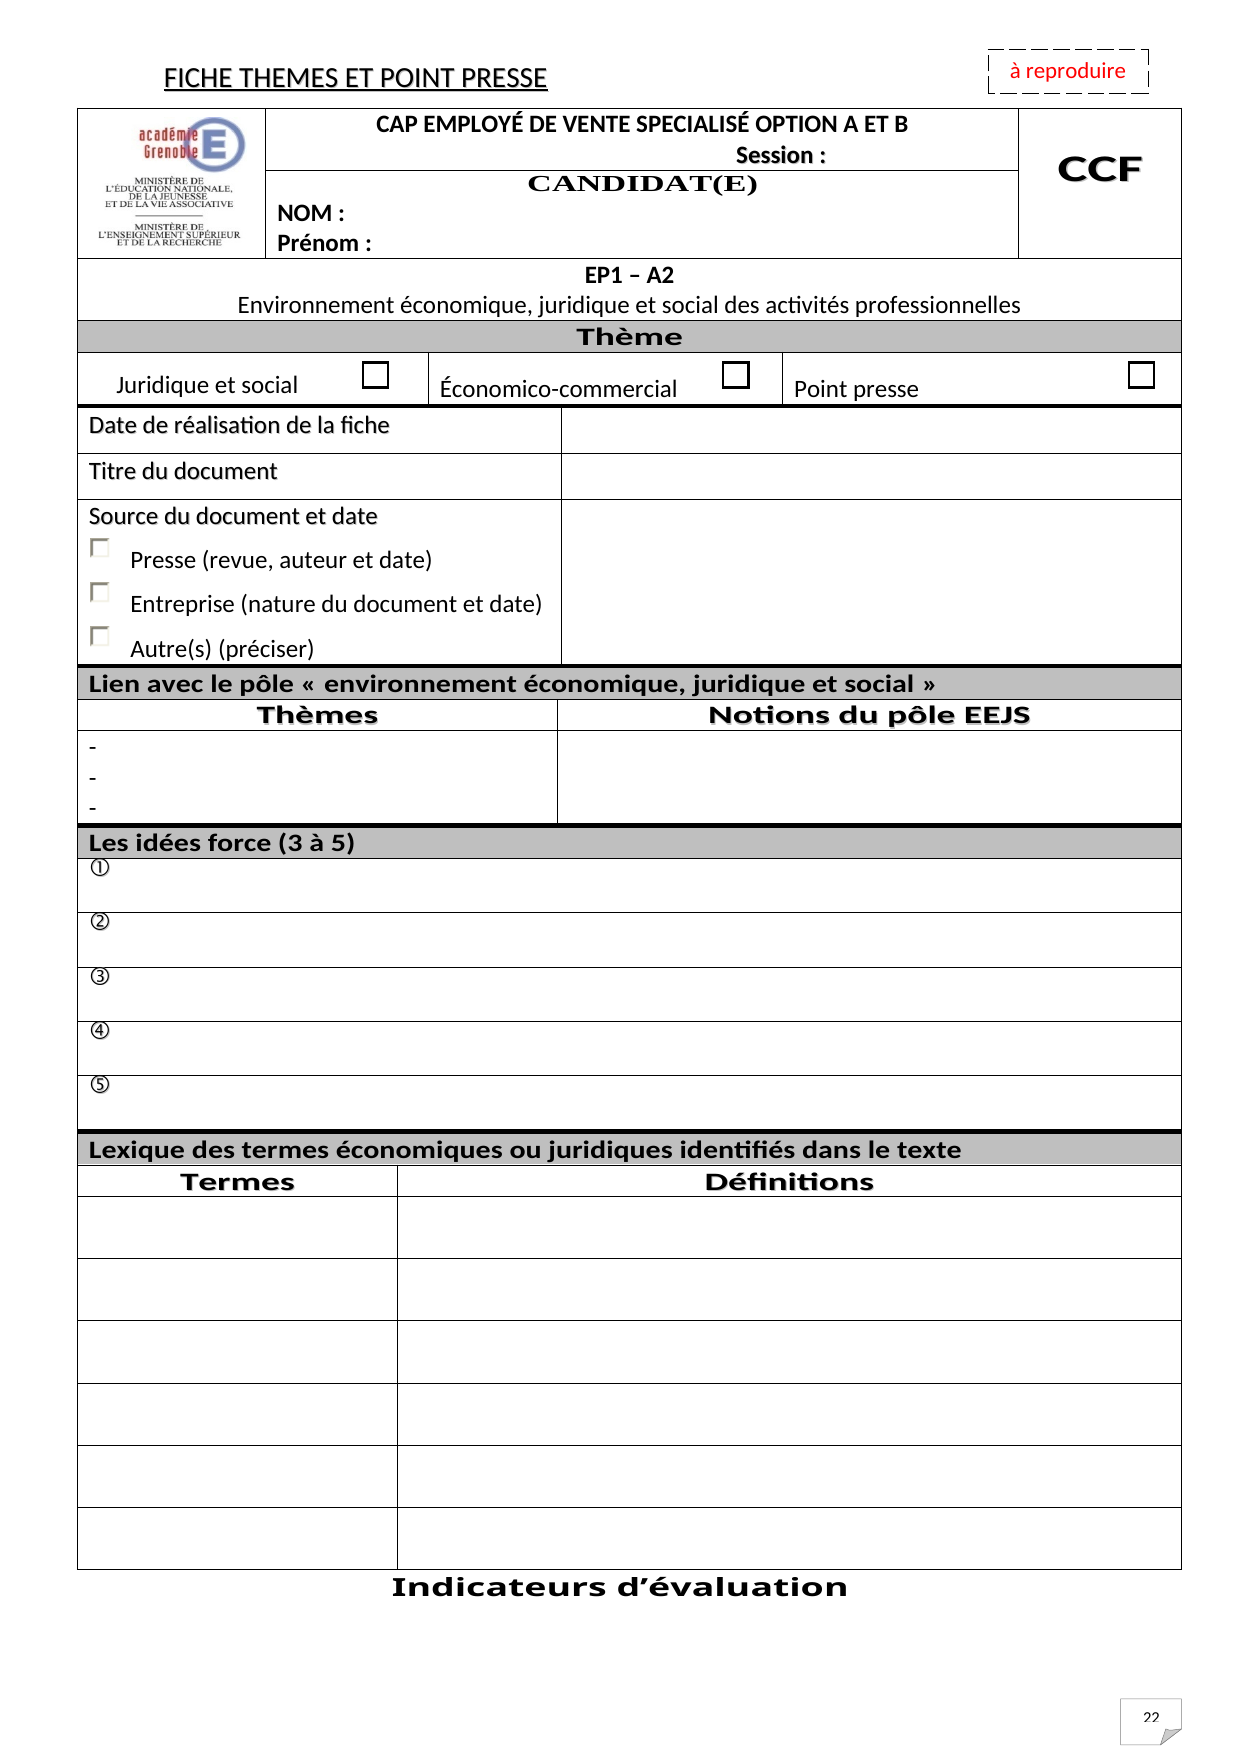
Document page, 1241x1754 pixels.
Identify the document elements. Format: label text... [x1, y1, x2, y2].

table_cell [78, 1508, 397, 1569]
table_cell [562, 408, 1181, 453]
table_cell Point presse [783, 353, 1181, 404]
table_cell EP1 – A2 Environnement économique, juridique et social des activités professionnelles [78, 259, 1181, 320]
table_cell [78, 1197, 397, 1258]
table_cell [562, 454, 1181, 499]
table_cell [78, 1321, 397, 1382]
table_cell Les idées force (3 à 5) [78, 828, 1181, 858]
table_cell CANDIDAT(E) NOM : Prénom : [266, 171, 1018, 258]
table_cell [398, 1197, 1181, 1258]
table_cell [398, 1446, 1181, 1507]
table_cell Titre du document [78, 454, 561, 499]
table_header CAP EMPLOYÉ DE VENTE SPECIALISÉ OPTION A ET B Session : [266, 109, 1018, 169]
table_cell Source du document et date Presse (revue, auteur et date) Entreprise (nature du document et date) Autre(s) (préciser) [78, 500, 561, 663]
text Indicateurs d’évaluation [89, 1570, 1152, 1604]
table_cell [78, 968, 1181, 1021]
table_cell [562, 500, 1181, 663]
table_cell [398, 1259, 1181, 1320]
picture [98, 117, 247, 249]
table_cell Thèmes [78, 700, 557, 730]
table_cell Juridique et social [78, 353, 428, 404]
table_cell Date de réalisation de la fiche [78, 408, 561, 453]
table_cell Thème [78, 321, 1181, 352]
table_cell [78, 1446, 397, 1507]
table_cell Économico-commercial [429, 353, 782, 404]
table_cell [398, 1321, 1181, 1382]
table_cell Définitions [398, 1166, 1181, 1196]
table_cell Termes [78, 1166, 397, 1196]
table_cell Lexique des termes économiques ou juridiques identifiés dans le texte [78, 1134, 1181, 1164]
table_cell [78, 1076, 1181, 1129]
table_cell - - - [78, 731, 557, 823]
table_cell Notions du pôle EEJS [558, 700, 1181, 730]
table_cell [78, 859, 1181, 912]
table_cell [558, 731, 1181, 823]
table_cell [78, 1384, 397, 1444]
table_cell [398, 1508, 1181, 1569]
table_cell [78, 1022, 1181, 1075]
table_cell Lien avec le pôle « environnement économique, juridique et social » [78, 668, 1181, 699]
table_cell [78, 1259, 397, 1320]
table_cell [398, 1384, 1181, 1444]
table_header CCF [1019, 109, 1181, 258]
table_cell [78, 913, 1181, 967]
table_header [78, 109, 265, 258]
text FICHE THEMES ET POINT PRESSE [164, 59, 1152, 95]
